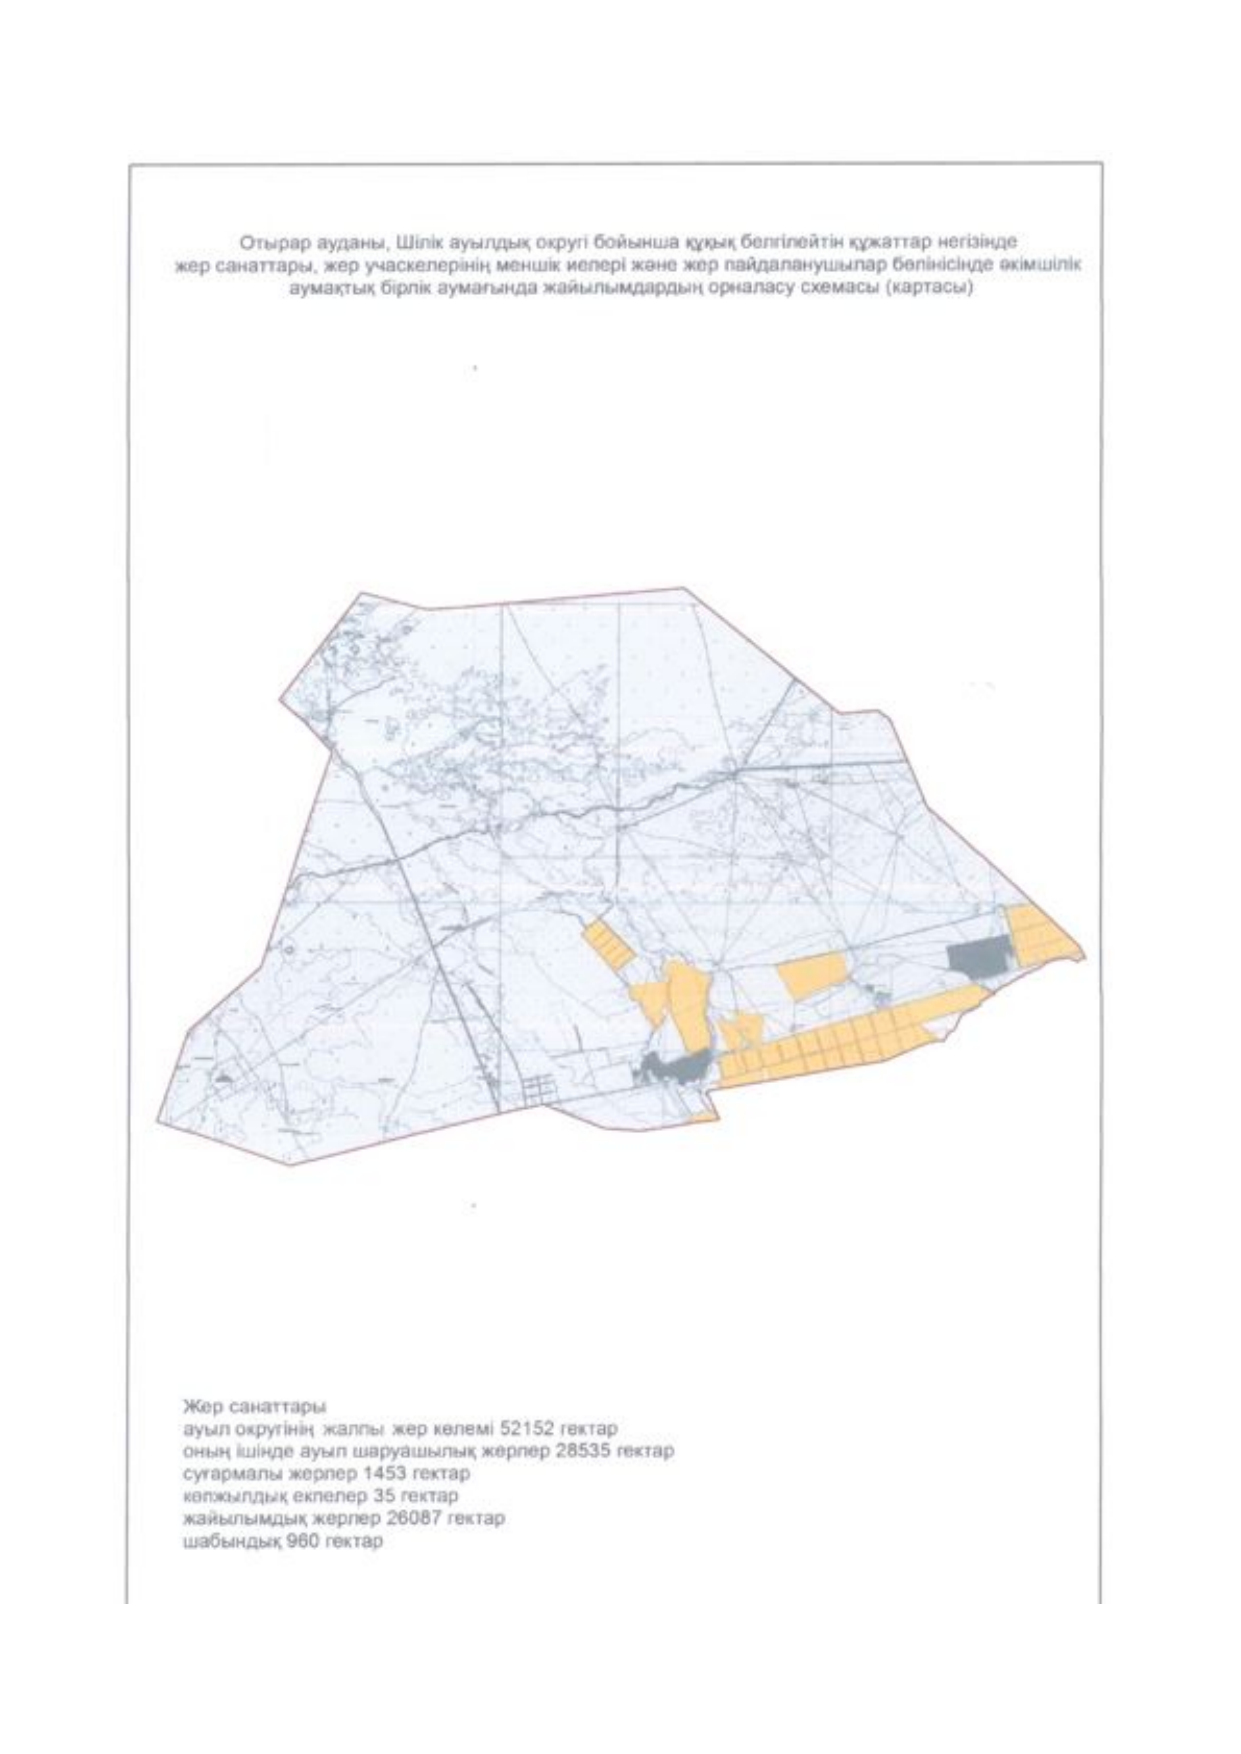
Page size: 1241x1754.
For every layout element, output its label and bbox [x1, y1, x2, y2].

picture [112, 150, 1121, 1604]
